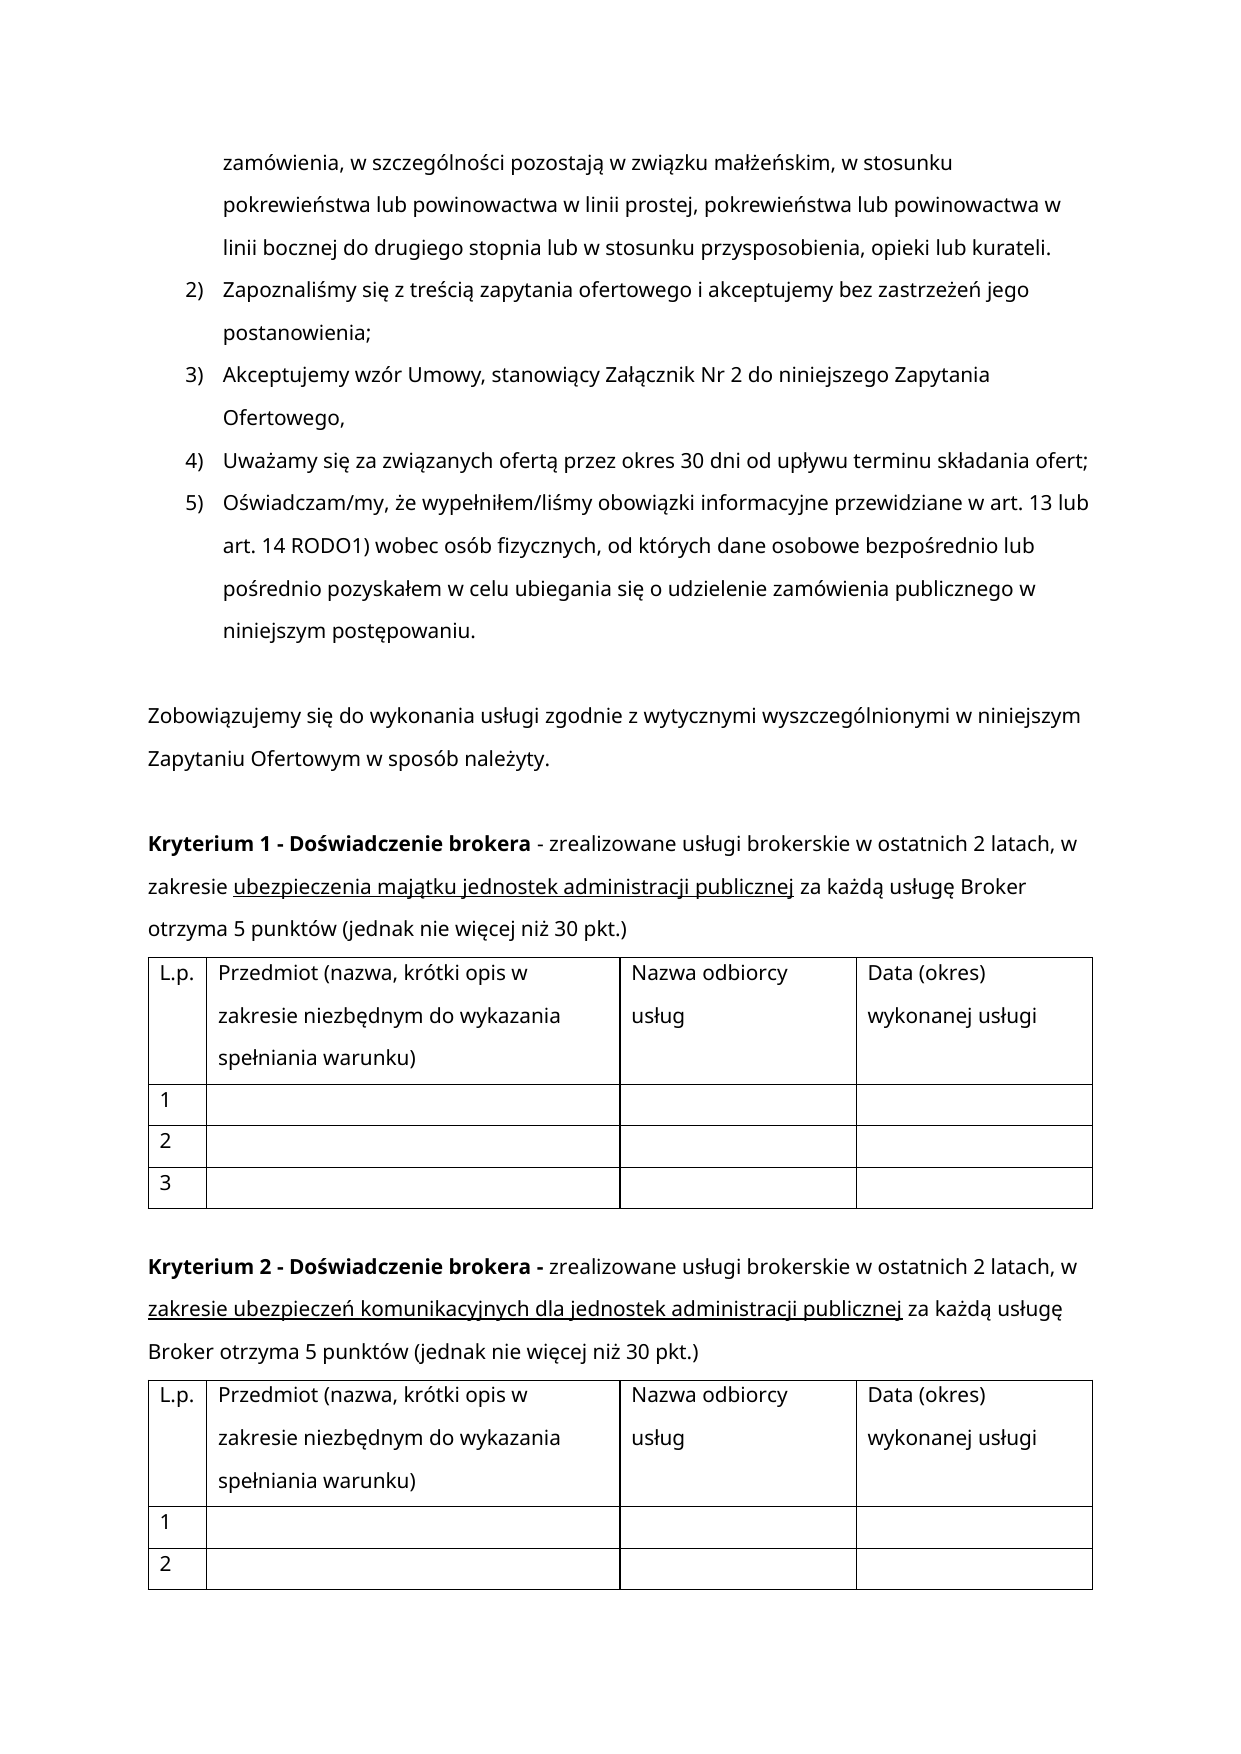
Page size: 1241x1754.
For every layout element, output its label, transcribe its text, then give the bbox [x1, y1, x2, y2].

table_header Data (okres) wykonanej usługi [857, 1381, 1092, 1506]
table_header Przedmiot (nazwa, krótki opis w zakresie niezbędnym do wykazania spełniania warunku) [207, 1381, 619, 1506]
table_cell [857, 1549, 1092, 1589]
table_cell [621, 1507, 856, 1548]
text Kryterium 1 - Doświadczenie brokera - zrealizowane usługi brokerskie w ostatnich 2 latach, w zakresie ubezpieczenia majątku jednostek administracji publicznej za każdą usługę Broker otrzyma 5 punktów (jednak nie więcej niż 30 pkt.) [148, 829, 1093, 943]
table_cell [207, 1126, 619, 1167]
table_cell [207, 1168, 619, 1208]
table_cell [857, 1126, 1092, 1167]
table_cell 2 [149, 1126, 206, 1167]
table_cell [621, 1126, 856, 1167]
table_header L.p. [149, 1381, 206, 1506]
table_header L.p. [149, 958, 206, 1084]
table_cell [857, 1168, 1092, 1208]
table_cell [207, 1549, 619, 1589]
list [185, 148, 1093, 261]
list Oświadczam/my, że wypełniłem/liśmy obowiązki informacyjne przewidziane w art. 13 lub art. 14 RODO1) wobec osób fizycznych, od których dane osobowe bezpośrednio lub pośrednio pozyskałem w celu ubiegania się o udzielenie zamówienia publicznego w niniejszym postępowaniu. [185, 488, 1093, 645]
table_cell [621, 1085, 856, 1125]
text Kryterium 2 - Doświadczenie brokera - zrealizowane usługi brokerskie w ostatnich 2 latach, w zakresie ubezpieczeń komunikacyjnych dla jednostek administracji publicznej za każdą usługę Broker otrzyma 5 punktów (jednak nie więcej niż 30 pkt.) [148, 1252, 1093, 1365]
table_cell [857, 1085, 1092, 1125]
list Zapoznaliśmy się z treścią zapytania ofertowego i akceptujemy bez zastrzeżeń jego postanowienia; [185, 275, 1093, 346]
table_cell [621, 1549, 856, 1589]
table_header Przedmiot (nazwa, krótki opis w zakresie niezbędnym do wykazania spełniania warunku) [207, 958, 619, 1084]
table_header Nazwa odbiorcy usług [621, 958, 856, 1084]
table_cell [207, 1085, 619, 1125]
list Uważamy się za związanych ofertą przez okres 30 dni od upływu terminu składania ofert; [185, 446, 1093, 474]
table_cell [857, 1507, 1092, 1548]
table_cell 2 [149, 1549, 206, 1589]
list Akceptujemy wzór Umowy, stanowiący Załącznik Nr 2 do niniejszego Zapytania Ofertowego, [185, 361, 1093, 432]
table_header Data (okres) wykonanej usługi [857, 958, 1092, 1084]
table_cell [621, 1168, 856, 1208]
table_cell 1 [149, 1507, 206, 1548]
table_cell 1 [149, 1085, 206, 1125]
table_cell [207, 1507, 619, 1548]
table_cell 3 [149, 1168, 206, 1208]
table_header Nazwa odbiorcy usług [621, 1381, 856, 1506]
text Zobowiązujemy się do wykonania usługi zgodnie z wytycznymi wyszczególnionymi w niniejszym Zapytaniu Ofertowym w sposób należyty. [148, 701, 1093, 772]
